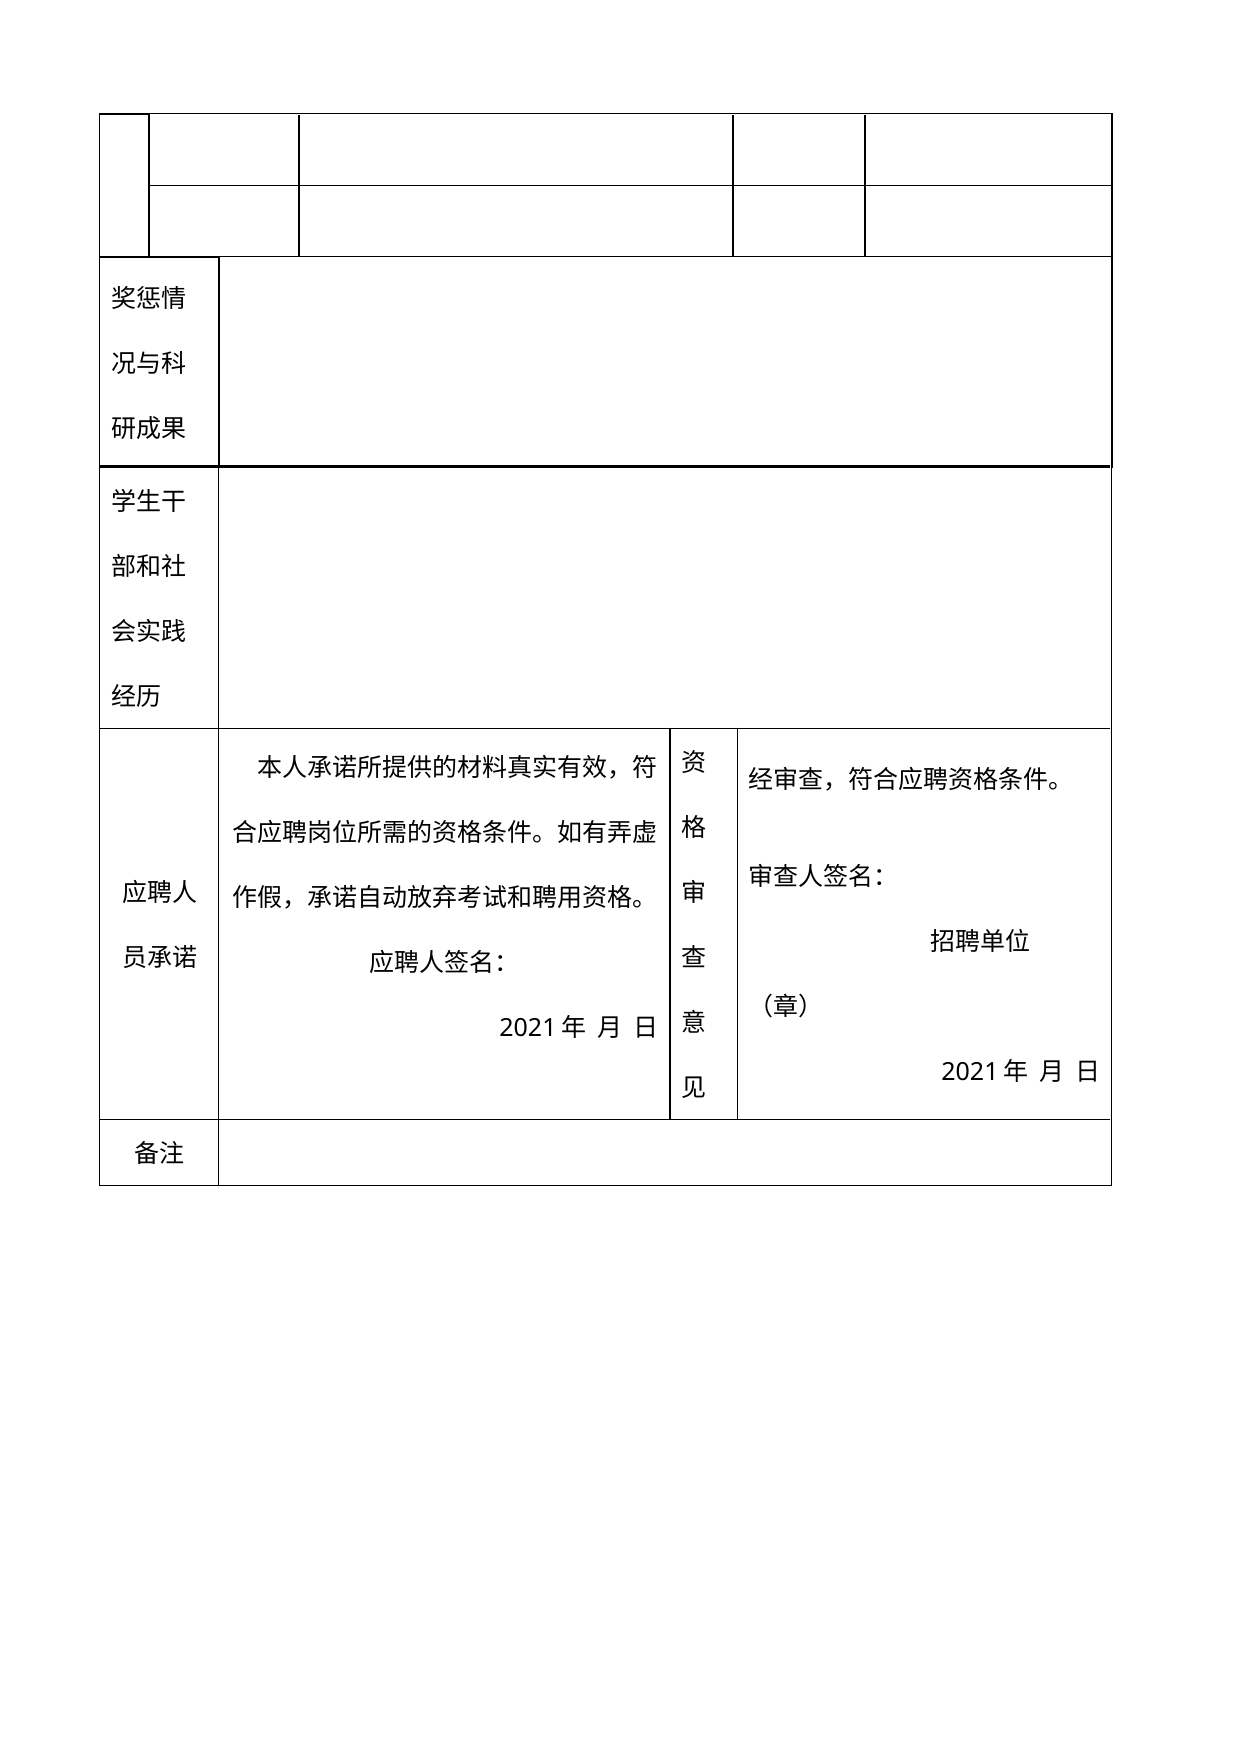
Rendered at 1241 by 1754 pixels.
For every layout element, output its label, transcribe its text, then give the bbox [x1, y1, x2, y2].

table_cell [299, 114, 733, 184]
table_cell [733, 114, 865, 184]
table_cell [866, 186, 1111, 256]
table_cell [734, 186, 864, 256]
table_cell [219, 465, 1111, 727]
table_cell 本人承诺所提供的材料真实有效，符合应聘岗位所需的资格条件。如有弄虚作假，承诺自动放弃考试和聘用资格。 应聘人签名： 2021年 月 日 [219, 729, 669, 1118]
table_cell 应聘人员承诺 [100, 729, 218, 1118]
table_cell 资格审查意见 [671, 729, 737, 1118]
table_cell [150, 186, 298, 256]
table_cell [220, 257, 1111, 465]
table_cell 奖惩情况与科研成果 [100, 258, 218, 465]
table_cell 经审查，符合应聘资格条件。 审查人签名： 招聘单位（章） 2021年 月 日 [738, 728, 1111, 1118]
table_cell [219, 1119, 1111, 1184]
table_cell 学生干部和社会实践经历 [100, 468, 218, 727]
table_cell 备注 [100, 1120, 218, 1184]
table_cell [865, 114, 1111, 184]
table_cell [150, 114, 299, 184]
table_cell [300, 186, 732, 256]
